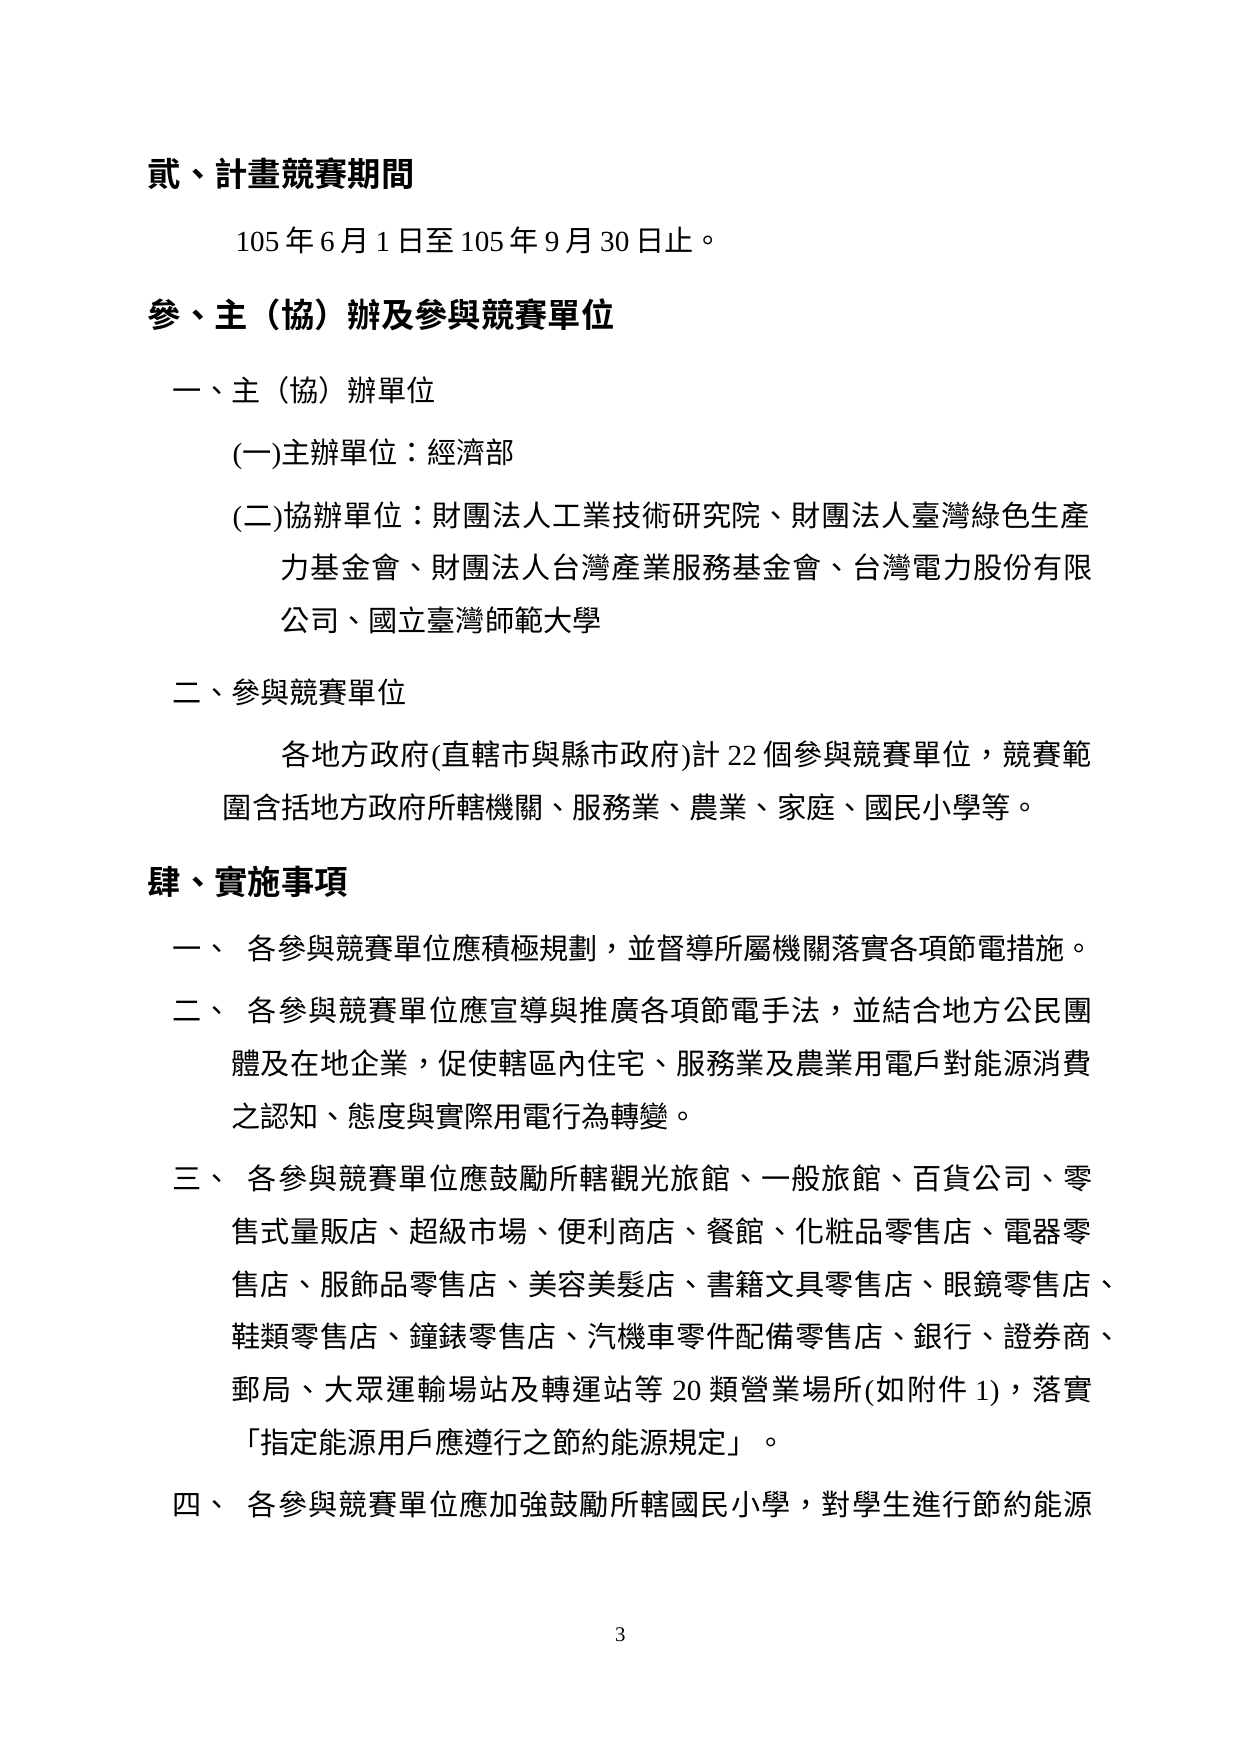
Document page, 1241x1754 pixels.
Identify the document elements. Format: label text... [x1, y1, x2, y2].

text 二、參與競賽單位 [173, 669, 1092, 712]
text 105年6月1日至105年9月30日止。 [177, 217, 1092, 259]
text 各地方政府(直轄市與縣市政府)計22個參與競賽單位，競賽範圍含括地方政府所轄機關、服務業、農業、家庭、國民小學等。 [223, 732, 1092, 827]
list 各參與競賽單位應宣導與推廣各項節電手法，並結合地方公民團體及在地企業，促使轄區內住宅、服務業及農業用電戶對能源消費之認知、態度與實際用電行為轉變。 [173, 988, 1092, 1136]
text (一)主辦單位：經濟部 [232, 430, 1092, 472]
text 參、主（協）辦及參與競賽單位 [148, 289, 1092, 337]
text (二)協辦單位：財團法人工業技術研究院、財團法人臺灣綠色生產力基金會、財團法人台灣產業服務基金會、台灣電力股份有限公司、國立臺灣師範大學 [232, 492, 1092, 640]
list 各參與競賽單位應鼓勵所轄觀光旅館、一般旅館、百貨公司、零售式量販店、超級市場、便利商店、餐館、化粧品零售店、電器零售店、服飾品零售店、美容美髮店、書籍文具零售店、眼鏡零售店、鞋類零售店、鐘錶零售店、汽機車零件配備零售店、銀行、證券商、郵局、大眾運輸場站及轉運站等20類營業場所(如附件1)，落實「指定能源用戶應遵行之節約能源規定」。 [173, 1156, 1092, 1462]
list 各參與競賽單位應積極規劃，並督導所屬機關落實各項節電措施。 [173, 926, 1092, 968]
text 貮、計畫競賽期間 [148, 148, 1092, 196]
text 肆、實施事項 [148, 856, 1092, 904]
text 一、主（協）辦單位 [173, 368, 1092, 410]
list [173, 1482, 1092, 1524]
